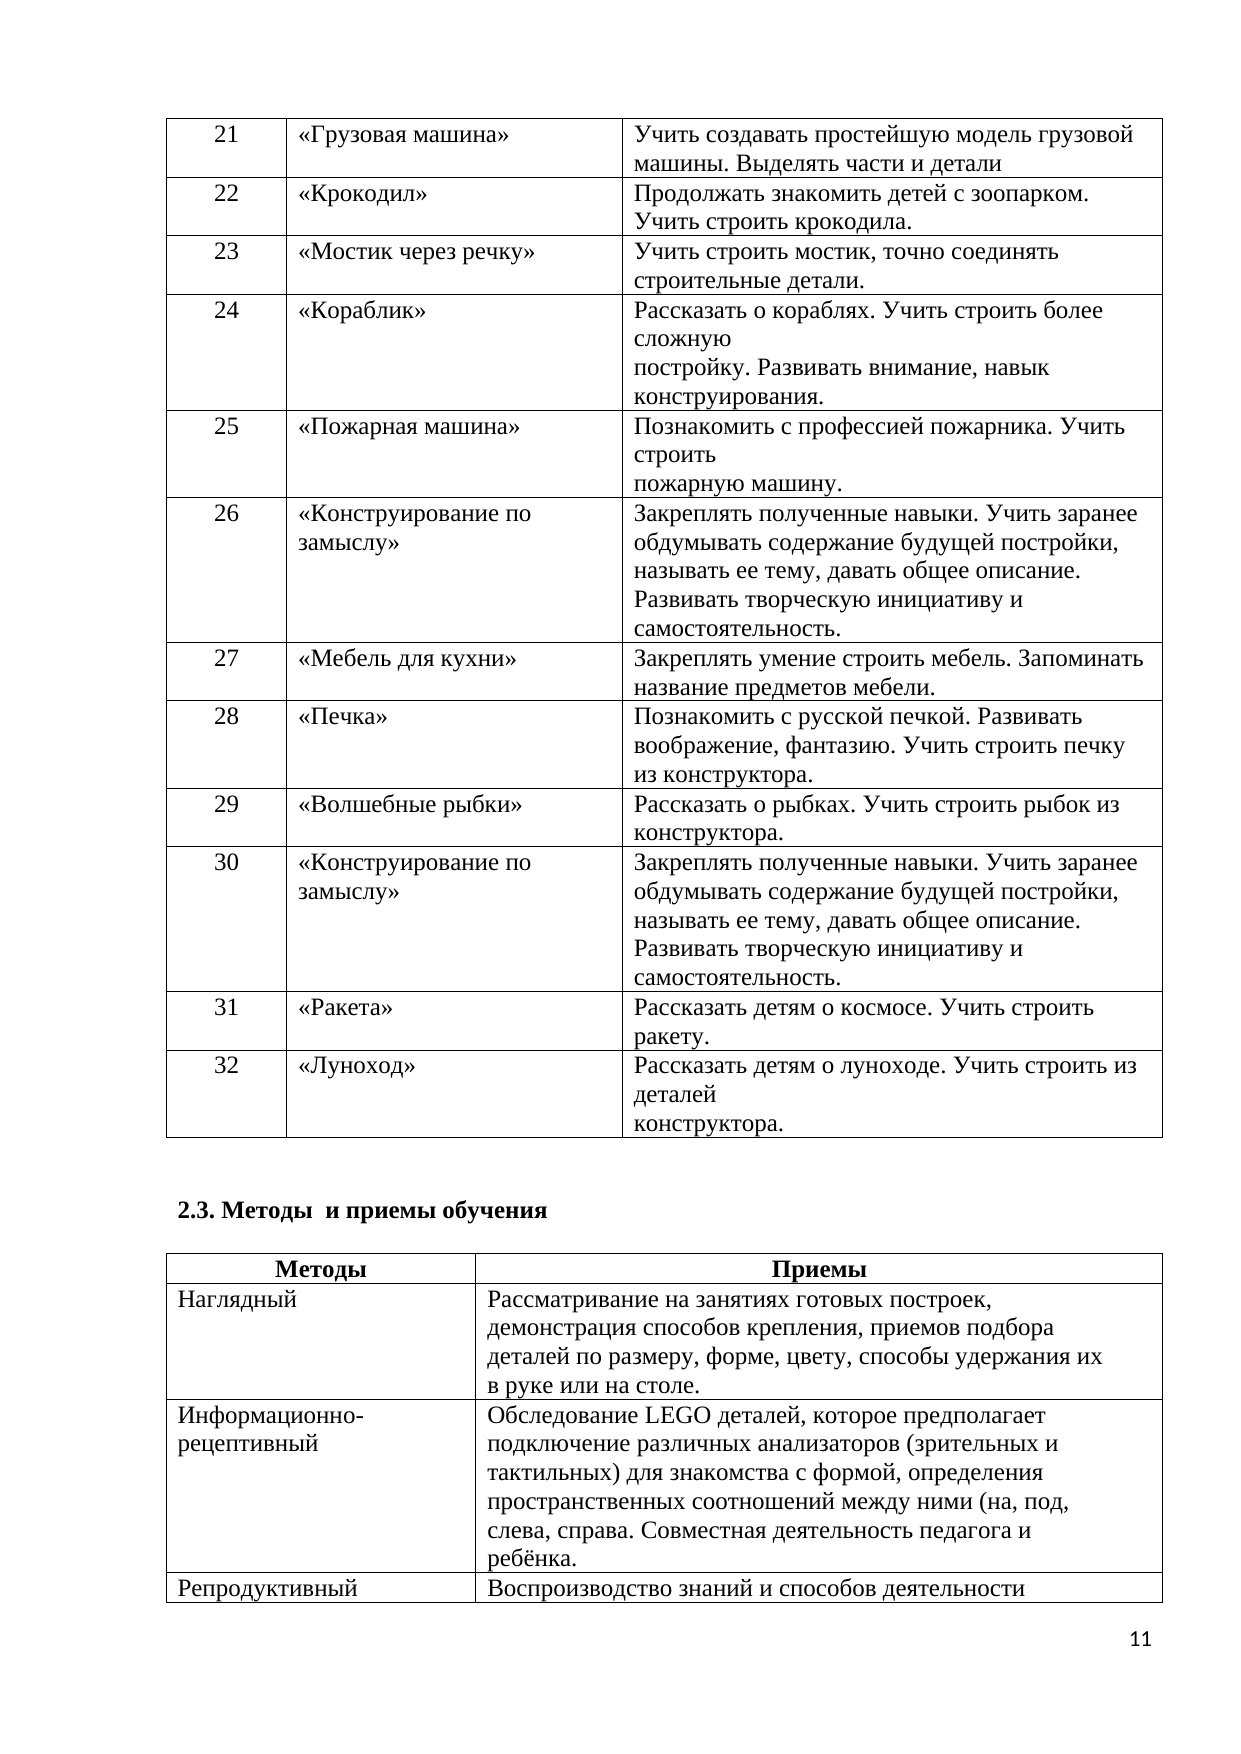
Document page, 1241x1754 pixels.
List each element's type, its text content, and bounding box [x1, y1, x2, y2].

table_cell Учить строить мостик, точно соединять строительные детали. [623, 236, 1162, 294]
table_cell «Мебель для кухни» [287, 643, 622, 700]
table_cell «Ракета» [287, 992, 622, 1049]
table_cell 29 [167, 789, 286, 846]
table_cell Закреплять умение строить мебель. Запоминать название предметов мебели. [623, 643, 1162, 700]
table_cell «Волшебные рыбки» [287, 789, 622, 846]
table_cell Рассматривание на занятиях готовых построек, демонстрация способов крепления, приемов подбора деталей по размеру, форме, цвету, способы удержания их в руке или на столе. [476, 1284, 1162, 1399]
table_cell «Кораблик» [287, 295, 622, 410]
table_cell Учить создавать простейшую модель грузовой машины. Выделять части и детали [623, 119, 1162, 177]
table_cell Рассказать о рыбках. Учить строить рыбок из конструктора. [623, 789, 1162, 846]
table_header Методы [167, 1254, 475, 1283]
table_cell 32 [167, 1051, 286, 1137]
table_cell 31 [167, 992, 286, 1049]
table_cell Репродуктивный [167, 1573, 475, 1602]
table_cell 30 [167, 847, 286, 991]
table_cell «Печка» [287, 701, 622, 788]
table_cell 23 [167, 236, 286, 294]
table_cell «Конструирование по замыслу» [287, 498, 622, 642]
table_cell Наглядный [167, 1284, 475, 1399]
table_cell Рассказать детям о космосе. Учить строить ракету. [623, 992, 1162, 1049]
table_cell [476, 1573, 1162, 1602]
table_cell Продолжать знакомить детей с зоопарком. Учить строить крокодила. [623, 178, 1162, 235]
table_cell 21 [167, 119, 286, 177]
table_cell 24 [167, 295, 286, 410]
table_cell 27 [167, 643, 286, 700]
table_cell Обследование LEGO деталей, которое предполагает подключение различных анализаторов (зрительных и тактильных) для знакомства с формой, определения пространственных соотношений между ними (на, под, слева, справа. Совместная деятельность педагога и ребёнка. [476, 1400, 1162, 1572]
table_cell Рассказать о кораблях. Учить строить более сложную постройку. Развивать внимание, навык конструирования. [623, 295, 1162, 410]
table_header Приемы [476, 1254, 1162, 1283]
table_cell Рассказать детям о луноходе. Учить строить из деталей конструктора. [623, 1051, 1162, 1137]
table_cell 22 [167, 178, 286, 235]
table_cell Познакомить с профессией пожарника. Учить строить пожарную машину. [623, 411, 1162, 497]
table_cell 26 [167, 498, 286, 642]
table_cell «Грузовая машина» [287, 119, 622, 177]
table_cell Познакомить с русской печкой. Развивать воображение, фантазию. Учить строить печку из конструктора. [623, 701, 1162, 788]
text 2.3. Методы и приемы обучения [177, 1195, 1152, 1224]
table_cell «Мостик через речку» [287, 236, 622, 294]
table_cell «Крокодил» [287, 178, 622, 235]
table_cell «Пожарная машина» [287, 411, 622, 497]
table_cell 28 [167, 701, 286, 788]
table_cell Информационно- рецептивный [167, 1400, 475, 1572]
table_cell «Конструирование по замыслу» [287, 847, 622, 991]
table_cell «Луноход» [287, 1051, 622, 1137]
table_cell 25 [167, 411, 286, 497]
